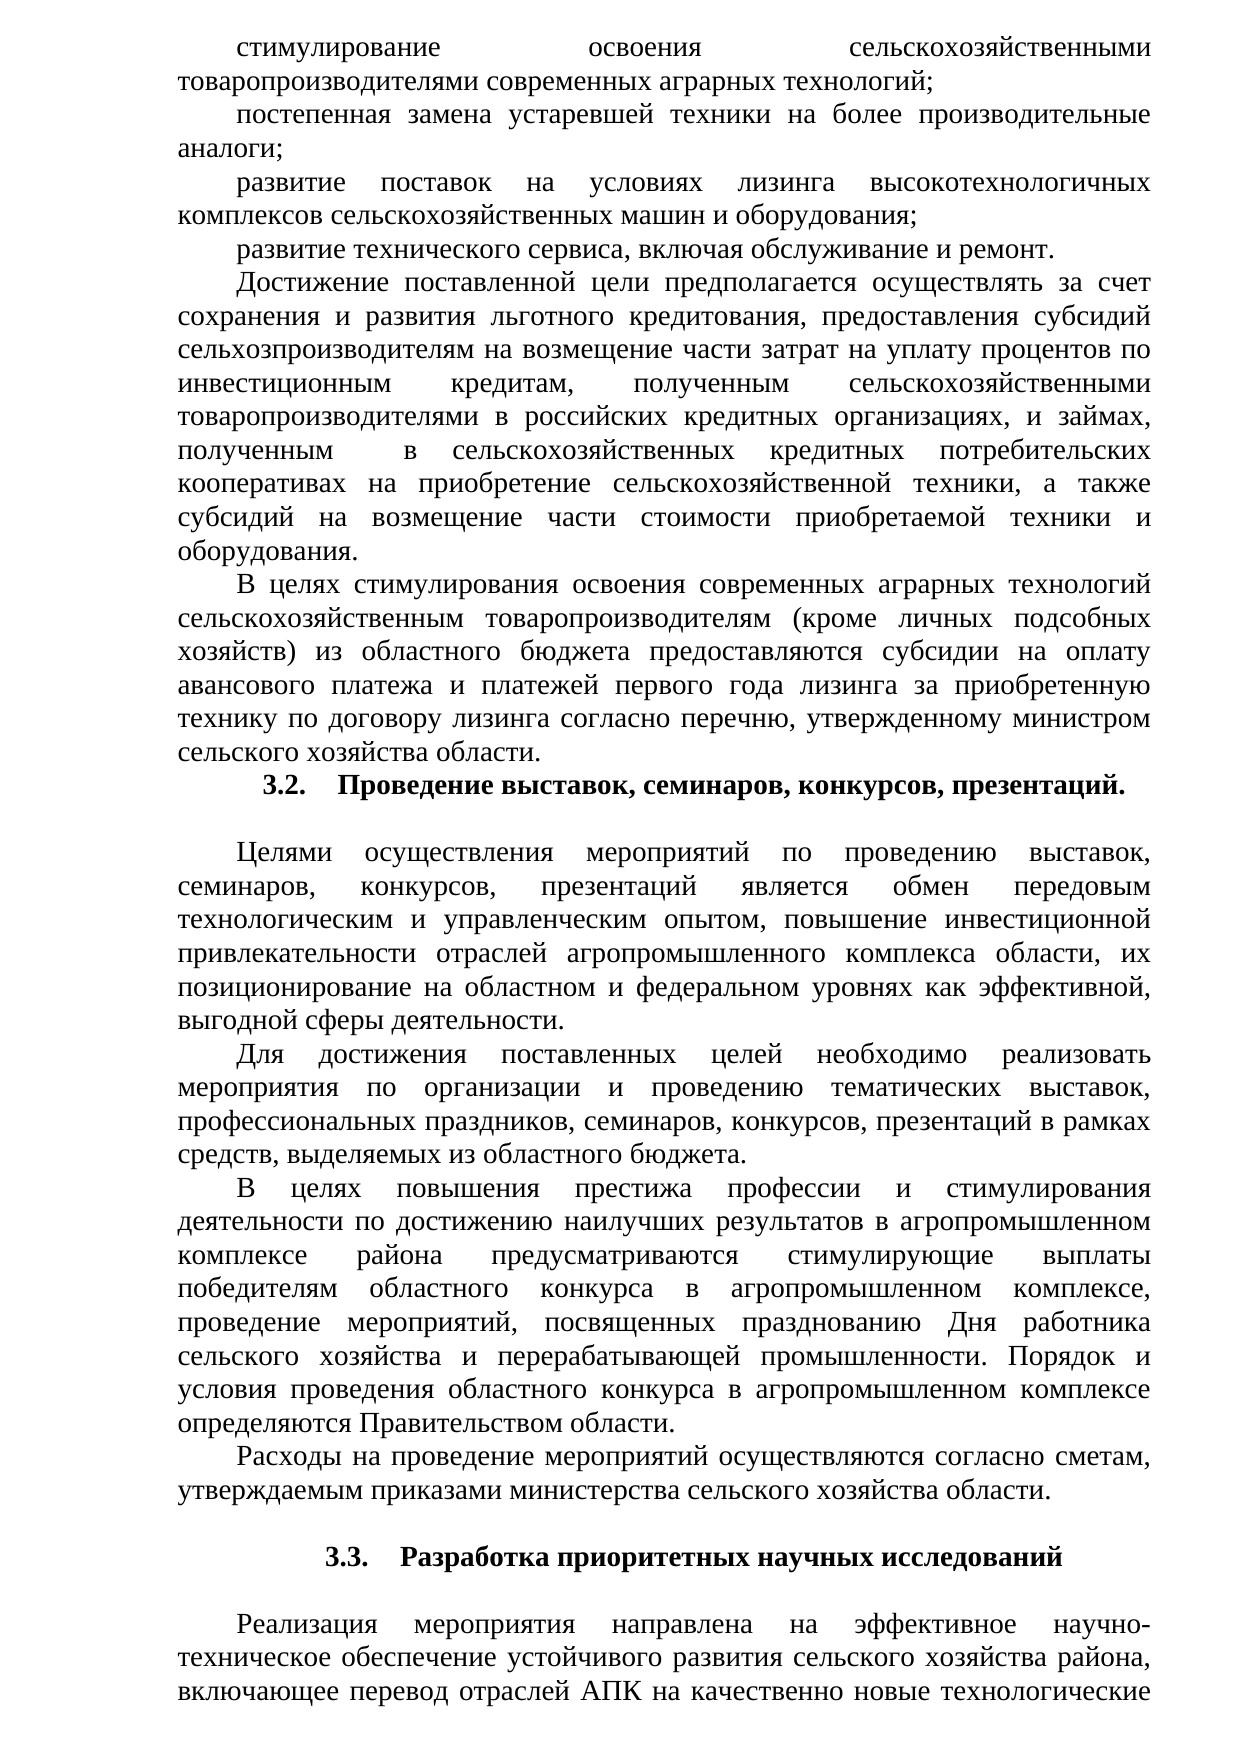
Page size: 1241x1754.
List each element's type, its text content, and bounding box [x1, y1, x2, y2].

text стимулирование освоения сельскохозяйственными товаропроизводителями современных аграрных технологий; [177, 29, 1152, 97]
list Проведение выставок, семинаров, конкурсов, презентаций. [236, 767, 1152, 801]
text развитие поставок на условиях лизинга высокотехнологичных комплексов сельскохозяйственных машин и оборудования; [177, 164, 1152, 231]
text постепенная замена устаревшей техники на более производительные аналоги; [177, 97, 1152, 164]
text В целях повышения престижа профессии и стимулирования деятельности по достижению наилучших результатов в агропромышленном комплексе района предусматриваются стимулирующие выплаты победителям областного конкурса в агропромышленном комплексе, проведение мероприятий, посвященных празднованию Дня работника сельского хозяйства и перерабатывающей промышленности. Порядок и условия проведения областного конкурса в агропромышленном комплексе определяются Правительством области. [177, 1170, 1152, 1438]
text Для достижения поставленных целей необходимо реализовать мероприятия по организации и проведению тематических выставок, профессиональных праздников, семинаров, конкурсов, презентаций в рамках средств, выделяемых из областного бюджета. [177, 1036, 1152, 1170]
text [177, 1606, 1152, 1707]
text Целями осуществления мероприятий по проведению выставок, семинаров, конкурсов, презентаций является обмен передовым технологическим и управленческим опытом, повышение инвестиционной привлекательности отраслей агропромышленного комплекса области, их позиционирование на областном и федеральном уровнях как эффективной, выгодной сферы деятельности. [177, 834, 1152, 1036]
text В целях стимулирования освоения современных аграрных технологий сельскохозяйственным товаропроизводителям (кроме личных подсобных хозяйств) из областного бюджета предоставляются субсидии на оплату авансового платежа и платежей первого года лизинга за приобретенную технику по договору лизинга согласно перечню, утвержденному министром сельского хозяйства области. [177, 566, 1152, 767]
list Разработка приоритетных научных исследований [236, 1539, 1152, 1572]
text Расходы на проведение мероприятий осуществляются согласно сметам, утверждаемым приказами министерства сельского хозяйства области. [177, 1438, 1152, 1505]
text развитие технического сервиса, включая обслуживание и ремонт. [177, 231, 1152, 264]
text Достижение поставленной цели предполагается осуществлять за счет сохранения и развития льготного кредитования, предоставления субсидий сельхозпроизводителям на возмещение части затрат на уплату процентов по инвестиционным кредитам, полученным сельскохозяйственными товаропроизводителями в российских кредитных организациях, и займах, полученным в сельскохозяйственных кредитных потребительских кооперативах на приобретение сельскохозяйственной техники, а также субсидий на возмещение части стоимости приобретаемой техники и оборудования. [177, 264, 1152, 566]
